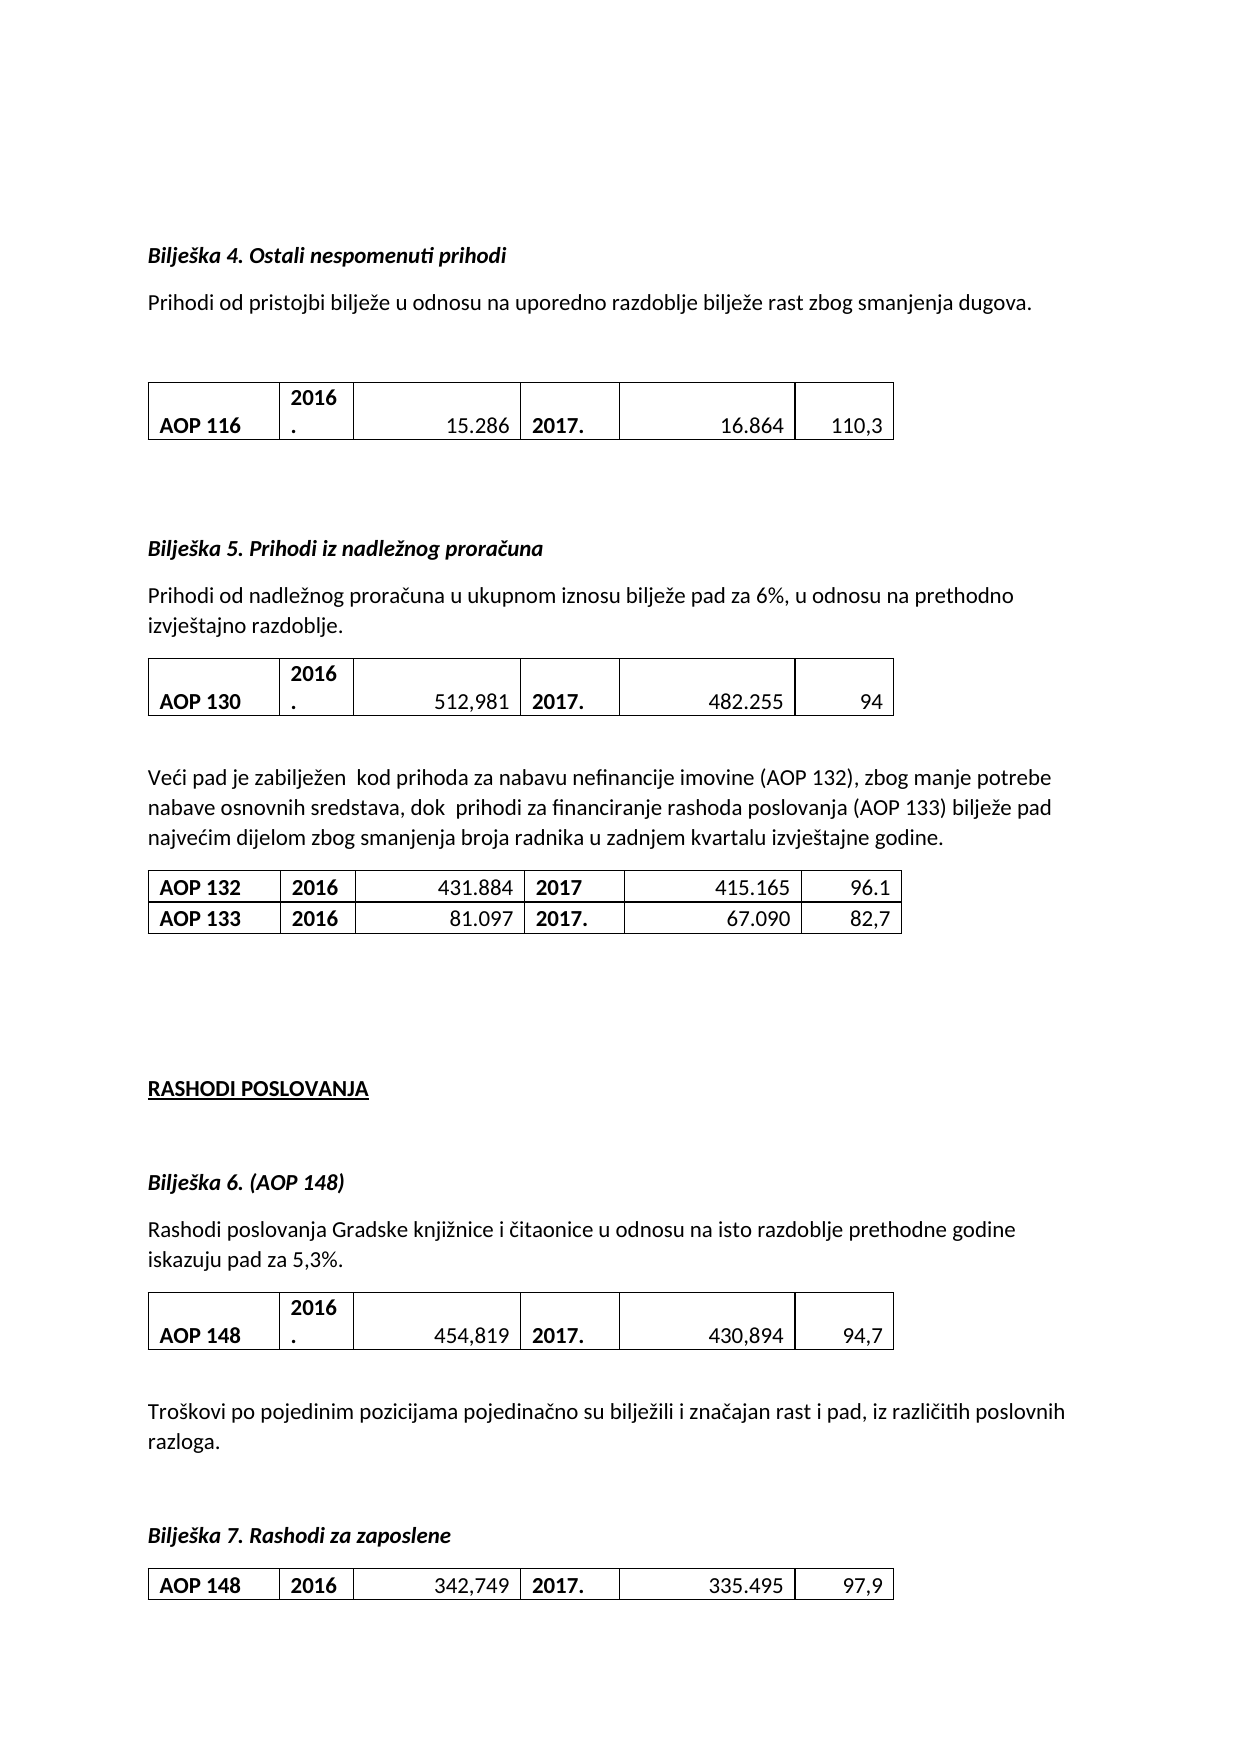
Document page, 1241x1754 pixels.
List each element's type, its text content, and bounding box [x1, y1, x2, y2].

table_header 15.286 [354, 383, 520, 439]
text Veći pad je zabilježen kod prihoda za nabavu nefinancije imovine (AOP 132), zbog manje potrebe nabave osnovnih sredstava, dok prihodi za financiranje rashoda poslovanja (AOP 133) bilježe pad najvećim dijelom zbog smanjenja broja radnika u zadnjem kvartalu izvještajne godine. [148, 763, 1093, 851]
table_header 97,9 [796, 1569, 893, 1599]
table_header 2017. [521, 383, 619, 439]
text Bilješka 4. Ostali nespomenuti prihodi [148, 241, 1093, 269]
table_header 342,749 [354, 1569, 520, 1599]
table_header AOP 116 [149, 383, 279, 439]
table_cell 81.097 [356, 903, 524, 933]
table_header 431.884 [356, 871, 524, 901]
table_header 2016. [280, 1569, 353, 1599]
table_header 335.495 [620, 1569, 794, 1599]
text Bilješka 5. Prihodi iz nadležnog proračuna [148, 534, 1093, 562]
table_header 110,3 [796, 383, 893, 439]
table_header 2016. [280, 383, 353, 439]
table_header 2016. [280, 1293, 353, 1349]
table_header 2017 [525, 871, 624, 901]
table_header 16.864 [620, 383, 794, 439]
table_header 2017. [521, 1293, 619, 1349]
text Prihodi od nadležnog proračuna u ukupnom iznosu bilježe pad za 6%, u odnosu na prethodno izvještajno razdoblje. [148, 581, 1093, 639]
table_header 2016 [281, 871, 355, 901]
table_header 415.165 [625, 871, 801, 901]
table_header 2016. [280, 659, 353, 715]
table_cell 2016 [281, 903, 355, 933]
table_header 2017. [521, 1569, 619, 1599]
table_header 94 [796, 659, 893, 715]
table_header 96.1 [802, 871, 901, 901]
table_cell AOP 133 [149, 903, 280, 933]
table_cell 82,7 [802, 903, 901, 933]
table_header 454,819 [354, 1293, 520, 1349]
text Troškovi po pojedinim pozicijama pojedinačno su bilježili i značajan rast i pad, iz različitih poslovnih razloga. [148, 1397, 1093, 1455]
text RASHODI POSLOVANJA [148, 1074, 1093, 1102]
text Rashodi poslovanja Gradske knjižnice i čitaonice u odnosu na isto razdoblje prethodne godine iskazuju pad za 5,3%. [148, 1215, 1093, 1273]
table_header AOP 130 [149, 659, 279, 715]
table_header AOP 148 [149, 1293, 279, 1349]
table_header 512,981 [354, 659, 520, 715]
text Bilješka 7. Rashodi za zaposlene [148, 1521, 1093, 1549]
table_cell 67.090 [625, 903, 801, 933]
text Bilješka 6. (AOP 148) [148, 1168, 1093, 1196]
table_header AOP 148 [149, 1569, 279, 1599]
table_header 482.255 [620, 659, 794, 715]
table_header 2017. [521, 659, 619, 715]
table_header 430,894 [620, 1293, 794, 1349]
table_header AOP 132 [149, 871, 280, 901]
table_header 94,7 [796, 1293, 893, 1349]
text Prihodi od pristojbi bilježe u odnosu na uporedno razdoblje bilježe rast zbog smanjenja dugova. [148, 288, 1093, 316]
table_cell 2017. [525, 903, 624, 933]
